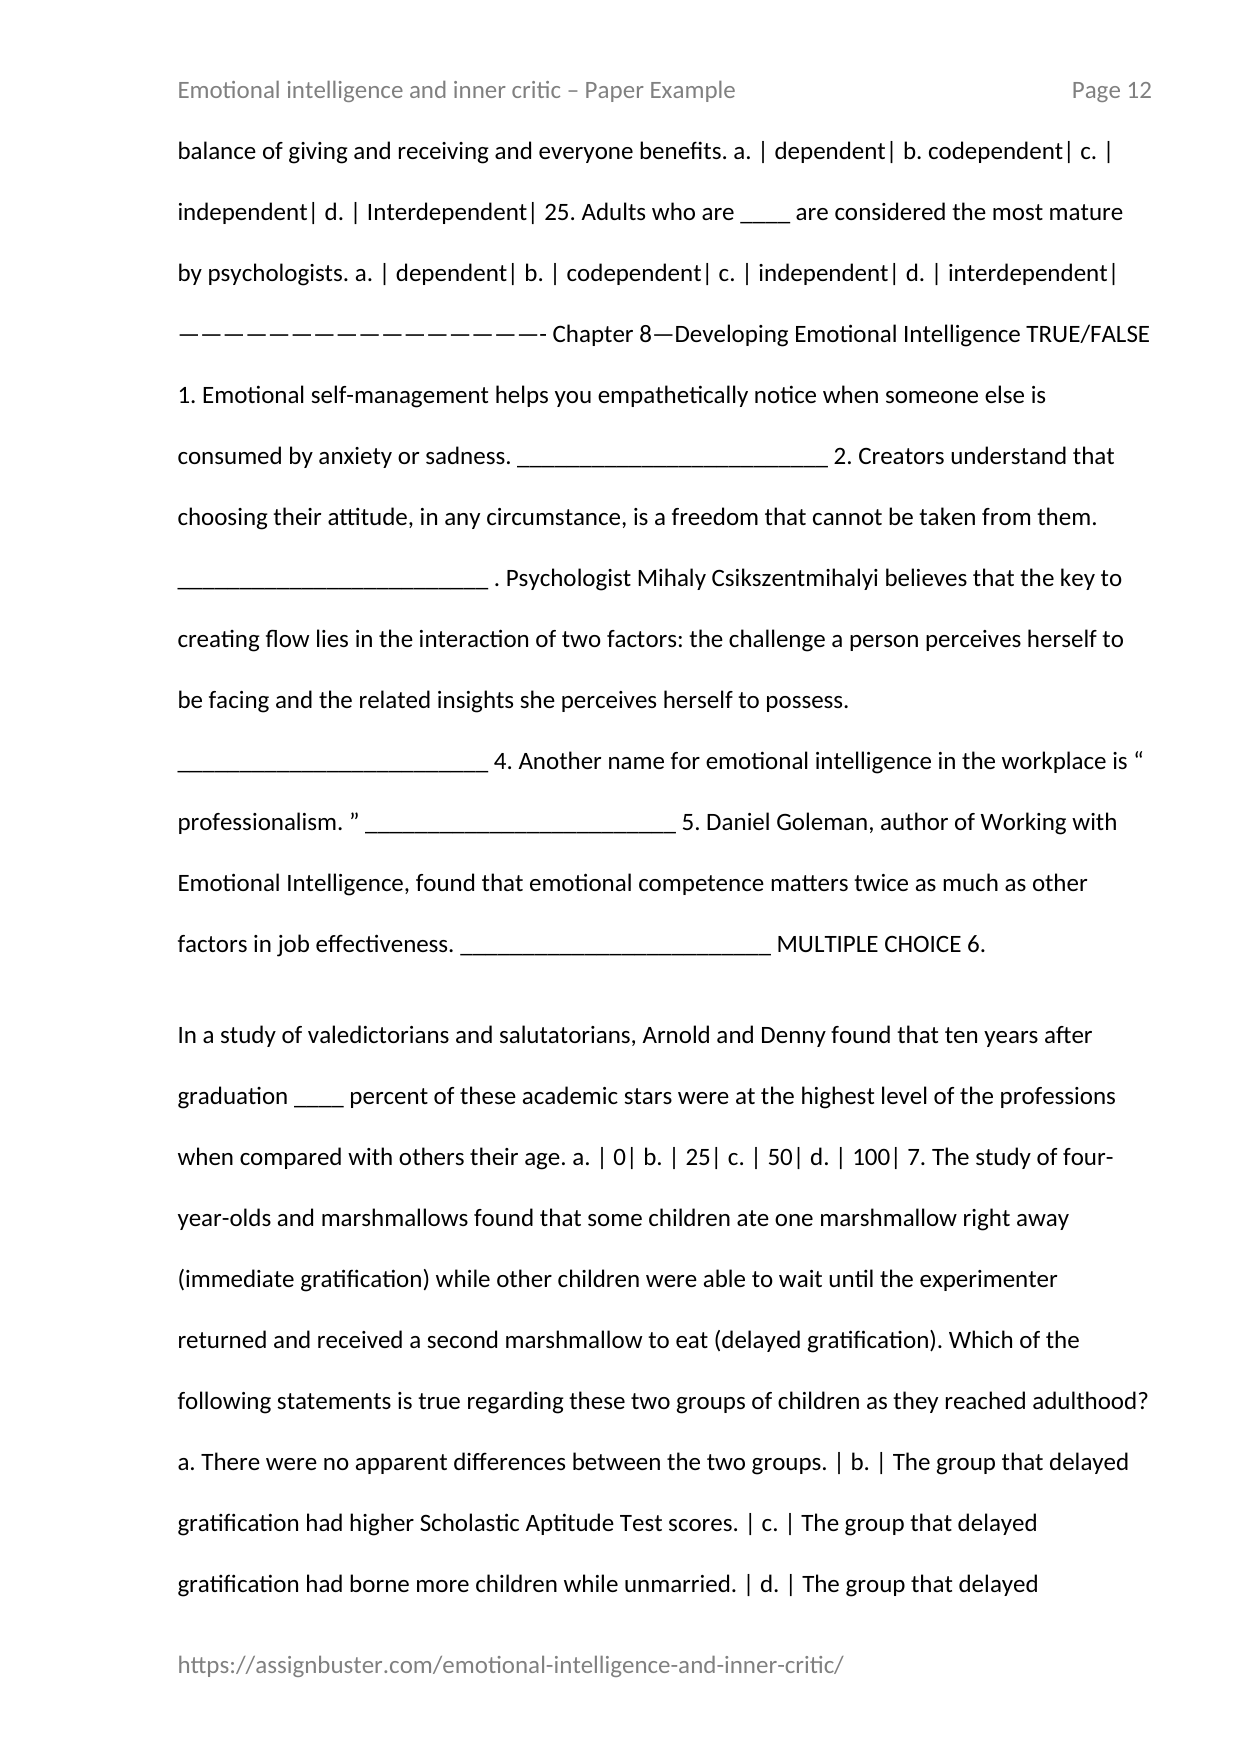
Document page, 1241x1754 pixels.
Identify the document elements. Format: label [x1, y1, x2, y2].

text [177, 135, 1152, 959]
text [177, 1019, 1152, 1599]
